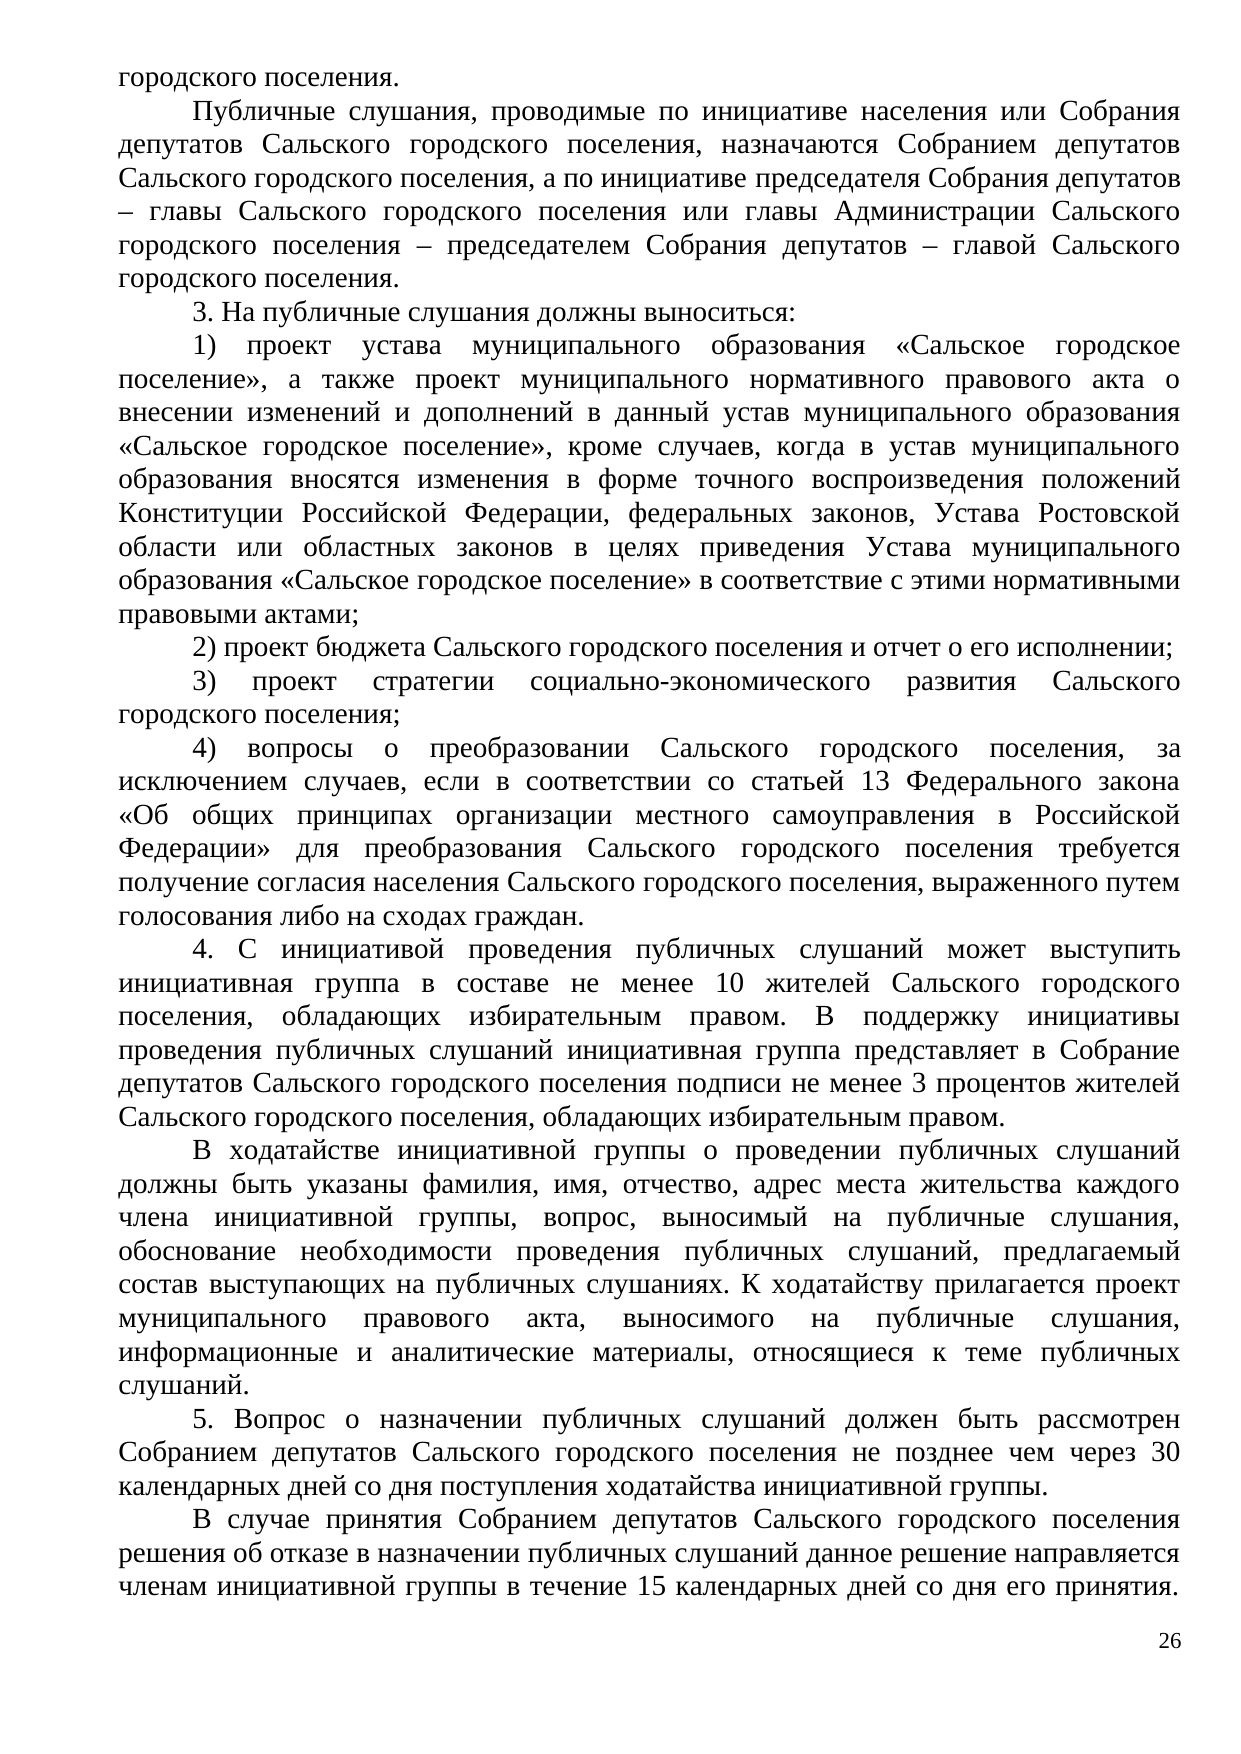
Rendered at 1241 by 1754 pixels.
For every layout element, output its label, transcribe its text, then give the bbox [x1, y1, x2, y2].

text 4) вопросы о преобразовании Сальского городского поселения, за исключением случаев, если в соответствии со статьей 13 Федерального закона «Об общих принципах организации местного самоуправления в Российской Федерации» для преобразования Сальского городского поселения требуется получение согласия населения Сальского городского поселения, выраженного путем голосования либо на сходах граждан. [118, 730, 1181, 931]
text 1) проект устава муниципального образования «Сальское городское поселение», а также проект муниципального нормативного правового акта о внесении изменений и дополнений в данный устав муниципального образования «Сальское городское поселение», кроме случаев, когда в устав муниципального образования вносятся изменения в форме точного воспроизведения положений Конституции Российской Федерации, федеральных законов, Устава Ростовской области или областных законов в целях приведения Устава муниципального образования «Сальское городское поселение» в соответствие с этими нормативными правовыми актами; [118, 327, 1181, 629]
text 5. Вопрос о назначении публичных слушаний должен быть рассмотрен Собранием депутатов Сальского городского поселения не позднее чем через 30 календарных дней со дня поступления ходатайства инициативной группы. [118, 1401, 1181, 1501]
text В ходатайстве инициативной группы о проведении публичных слушаний должны быть указаны фамилия, имя, отчество, адрес места жительства каждого члена инициативной группы, вопрос, выносимый на публичные слушания, обоснование необходимости проведения публичных слушаний, предлагаемый состав выступающих на публичных слушаниях. К ходатайству прилагается проект муниципального правового акта, выносимого на публичные слушания, информационные и аналитические материалы, относящиеся к теме публичных слушаний. [118, 1132, 1181, 1401]
text Публичные слушания, проводимые по инициативе населения или Собрания депутатов Сальского городского поселения, назначаются Собранием депутатов Сальского городского поселения, а по инициативе председателя Собрания депутатов – главы Сальского городского поселения или главы Администрации Сальского городского поселения – председателем Собрания депутатов – главой Сальского городского поселения. [118, 93, 1181, 294]
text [118, 1501, 1181, 1602]
text 2) проект бюджета Сальского городского поселения и отчет о его исполнении; [118, 629, 1181, 663]
text 3) проект стратегии социально-экономического развития Сальского городского поселения; [118, 663, 1181, 730]
text 3. На публичные слушания должны выноситься: [118, 294, 1181, 327]
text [118, 59, 1181, 93]
text 4. С инициативой проведения публичных слушаний может выступить инициативная группа в составе не менее 10 жителей Сальского городского поселения, обладающих избирательным правом. В поддержку инициативы проведения публичных слушаний инициативная группа представляет в Собрание депутатов Сальского городского поселения подписи не менее 3 процентов жителей Сальского городского поселения, обладающих избирательным правом. [118, 931, 1181, 1132]
